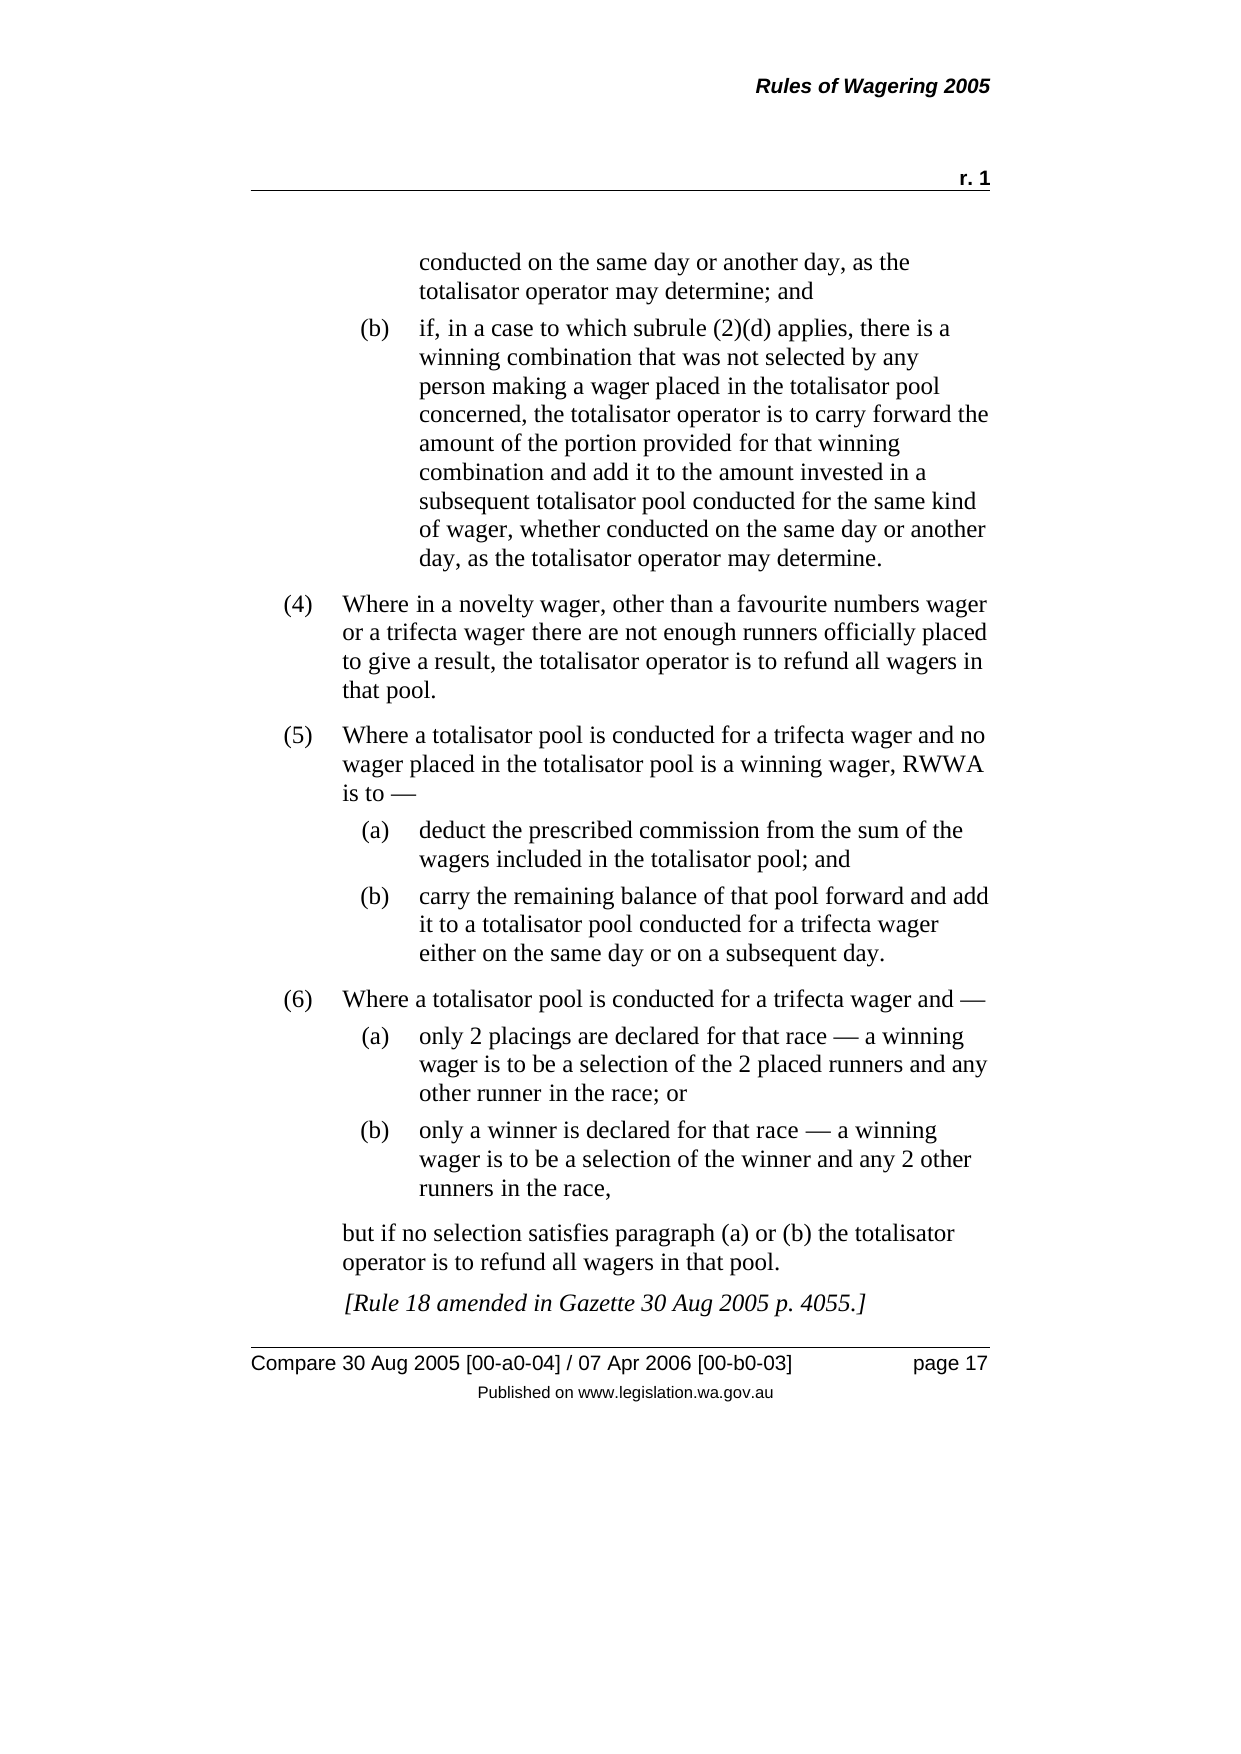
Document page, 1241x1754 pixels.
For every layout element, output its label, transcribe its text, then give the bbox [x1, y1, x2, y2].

text (b) carry the remaining balance of that pool forward and add it to a totalisator pool conducted for a trifecta wager either on the same day or on a subsequent day. [251, 881, 990, 967]
text (a) deduct the prescribed commission from the sum of the wagers included in the totalisator pool; and [251, 815, 990, 872]
text (b) if, in a case to which subrule (2)(d) applies, there is a winning combination that was not selected by any person making a wager placed in the totalisator pool concerned, the totalisator operator is to carry forward the amount of the portion provided for that winning combination and add it to the amount invested in a subsequent totalisator pool conducted for the same kind of wager, whether conducted on the same day or another day, as the totalisator operator may determine. [251, 313, 990, 572]
text (b) only a winner is declared for that race — a winning wager is to be a selection of the winner and any 2 other runners in the race, [251, 1115, 990, 1202]
text but if no selection satisfies paragraph (a) or (b) the totalisator operator is to refund all wagers in that pool. [251, 1218, 990, 1276]
text (4) Where in a novelty wager, other than a favourite numbers wager or a trifecta wager there are not enough runners officially placed to give a result, the totalisator operator is to refund all wagers in that pool. [251, 589, 990, 704]
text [251, 247, 990, 305]
text (6) Where a totalisator pool is conducted for a trifecta wager and — [251, 984, 990, 1012]
text (5) Where a totalisator pool is conducted for a trifecta wager and no wager placed in the totalisator pool is a winning wager, RWWA is to — [251, 720, 990, 807]
text (a) only 2 placings are declared for that race — a winning wager is to be a selection of the 2 placed runners and any other runner in the race; or [251, 1021, 990, 1107]
text [Rule 18 amended in Gazette 30 Aug 2005 p. 4055.] [251, 1288, 990, 1317]
